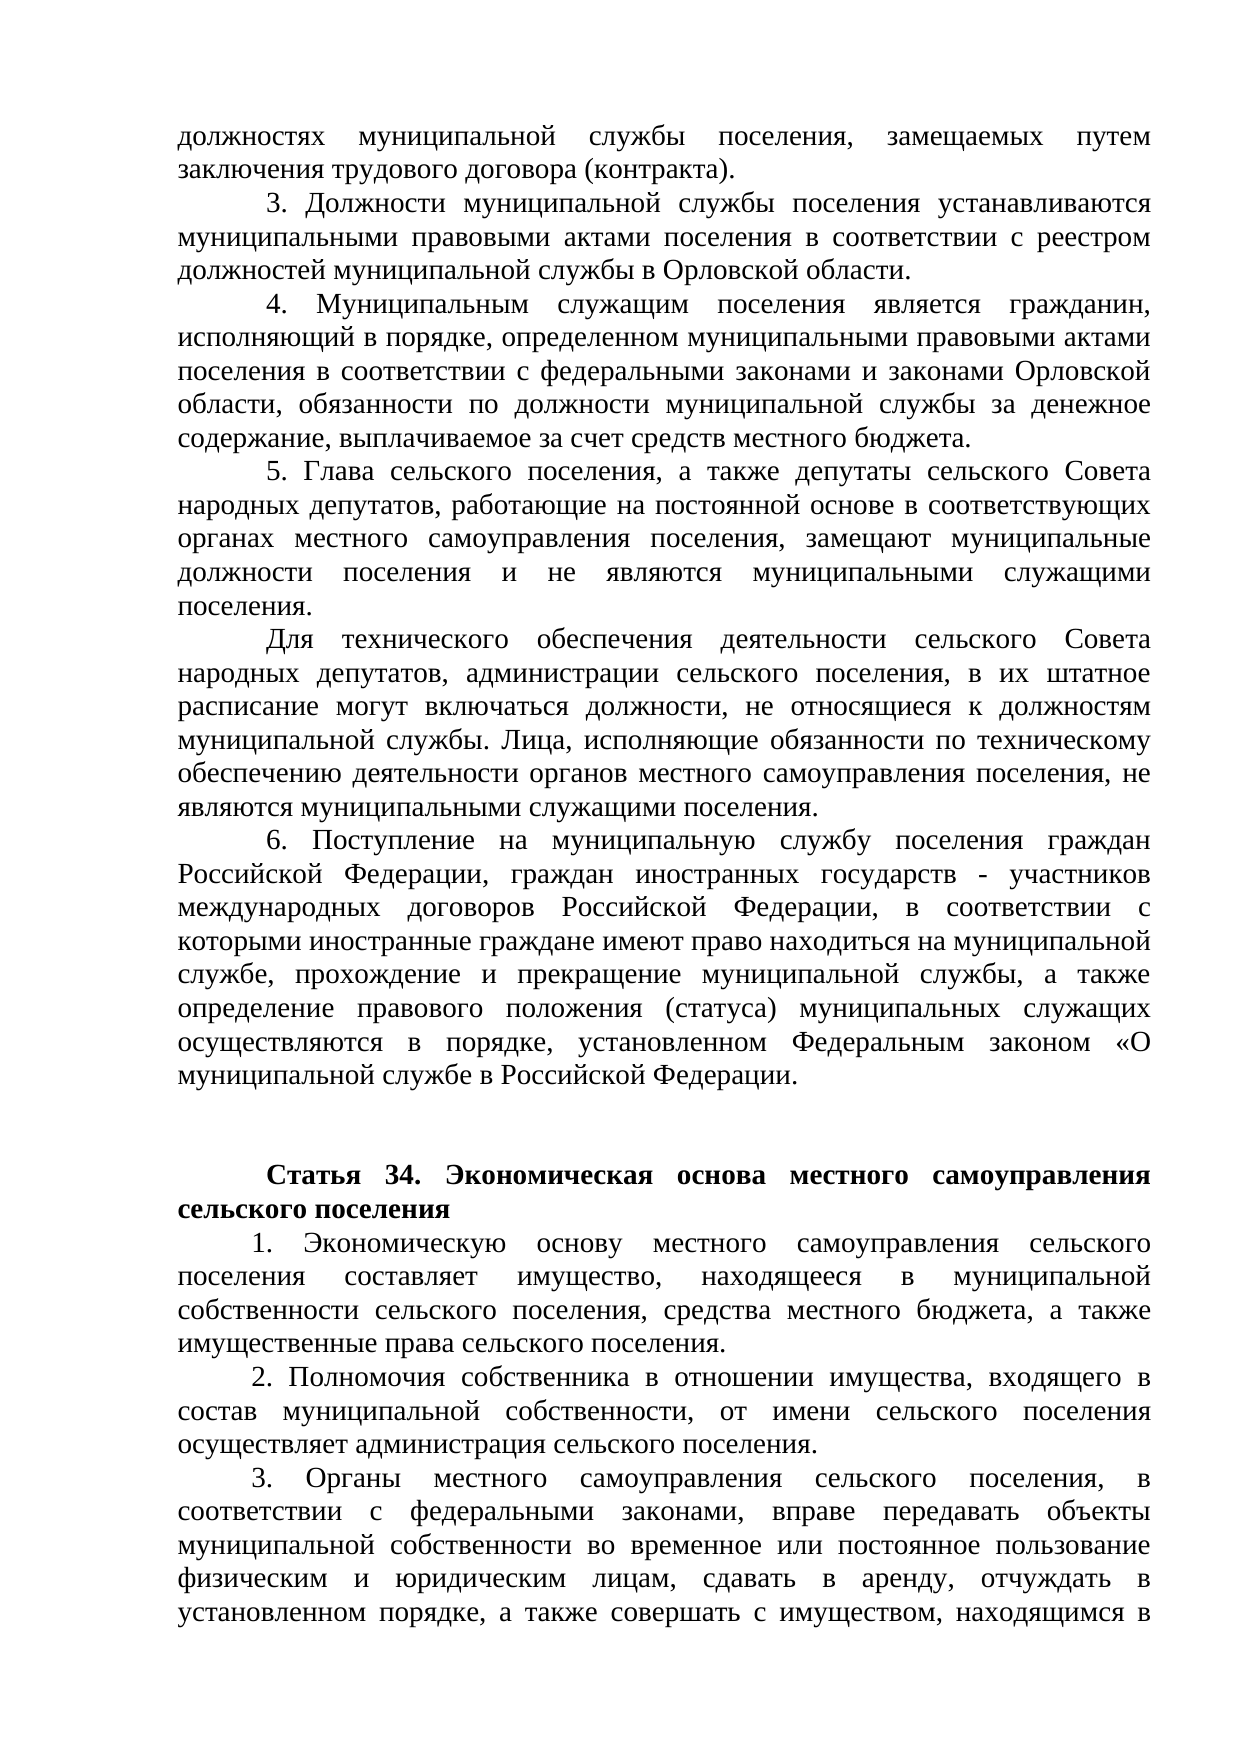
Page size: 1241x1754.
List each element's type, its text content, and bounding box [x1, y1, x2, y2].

text 6. Поступление на муниципальную службу поселения граждан Российской Федерации, граждан иностранных государств - участников международных договоров Российской Федерации, в соответствии с которыми иностранные граждане имеют право находиться на муниципальной службе, прохождение и прекращение муниципальной службы, а также определение правового положения (статуса) муниципальных служащих осуществляются в порядке, установленном Федеральным законом «О муниципальной службе в Российской Федерации. [177, 822, 1152, 1091]
text 1. Экономическую основу местного самоуправления сельского поселения составляет имущество, находящееся в муниципальной собственности сельского поселения, средства местного бюджета, а также имущественные права сельского поселения. [177, 1225, 1152, 1359]
text 4. Муниципальным служащим поселения является гражданин, исполняющий в порядке, определенном муниципальными правовыми актами поселения в соответствии с федеральными законами и законами Орловской области, обязанности по должности муниципальной службы за денежное содержание, выплачиваемое за счет средств местного бюджета. [177, 286, 1152, 453]
text Статья 34. Экономическая основа местного самоуправления сельского поселения [177, 1158, 1152, 1225]
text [177, 118, 1152, 185]
text 5. Глава сельского поселения, а также депутаты сельского Совета народных депутатов, работающие на постоянной основе в соответствующих органах местного самоуправления поселения, замещают муниципальные должности поселения и не являются муниципальными служащими поселения. [177, 453, 1152, 621]
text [177, 1460, 1152, 1627]
text 2. Полномочия собственника в отношении имущества, входящего в состав муниципальной собственности, от имени сельского поселения осуществляет администрация сельского поселения. [177, 1359, 1152, 1460]
text 3. Должности муниципальной службы поселения устанавливаются муниципальными правовыми актами поселения в соответствии с реестром должностей муниципальной службы в Орловской области. [177, 185, 1152, 286]
text Для технического обеспечения деятельности сельского Совета народных депутатов, администрации сельского поселения, в их штатное расписание могут включаться должности, не относящиеся к должностям муниципальной службы. Лица, исполняющие обязанности по техническому обеспечению деятельности органов местного самоуправления поселения, не являются муниципальными служащими поселения. [177, 621, 1152, 822]
